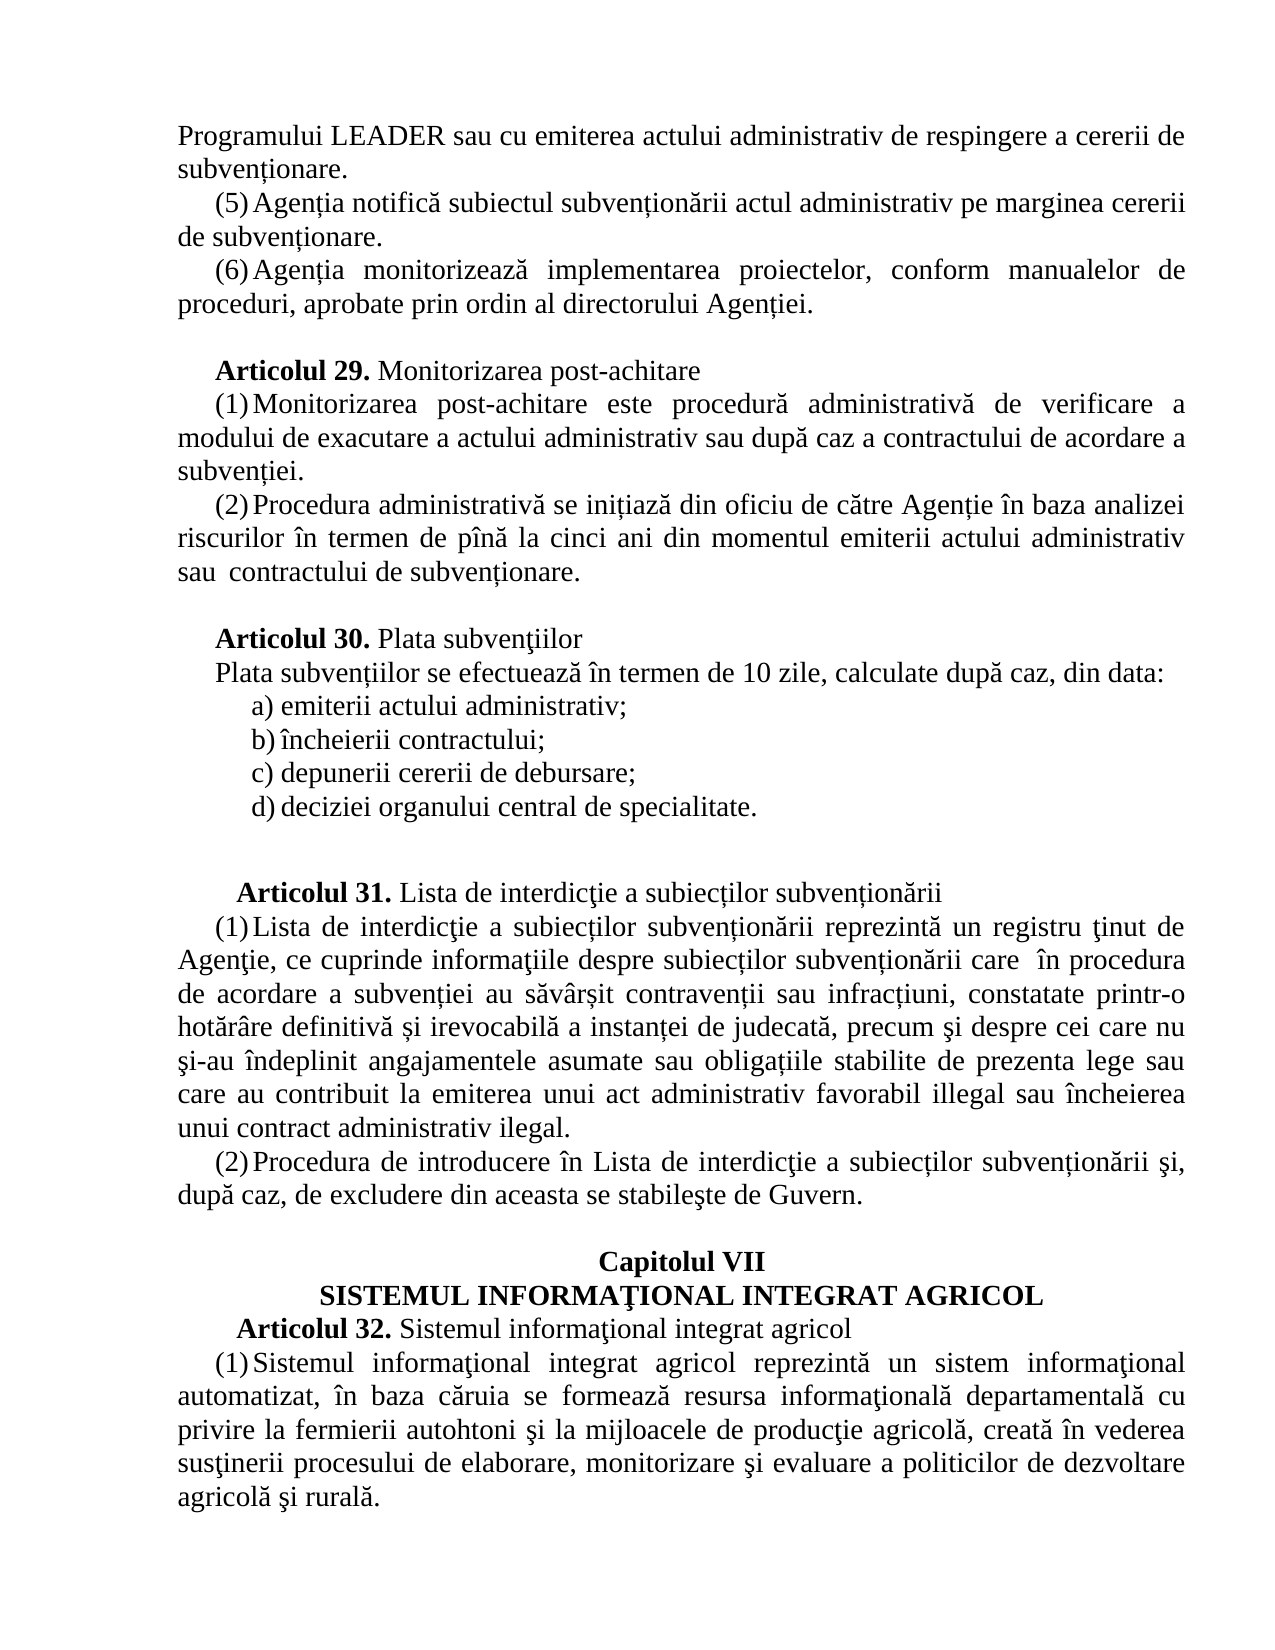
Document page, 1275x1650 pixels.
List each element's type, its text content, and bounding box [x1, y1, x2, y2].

text Articolul 29. Monitorizarea post-achitare [177, 353, 1186, 386]
text Plata subvențiilor se efectuează în termen de 10 zile, calculate după caz, din data: [177, 655, 1186, 688]
text Articolul 32. Sistemul informaţional integrat agricol [177, 1311, 1186, 1345]
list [177, 118, 1186, 185]
list deciziei organului central de specialitate. [251, 789, 1186, 822]
list Agenția notifică subiectul subvenționării actul administrativ pe marginea cererii de subvenționare. [177, 185, 1186, 252]
list depunerii cererii de debursare; [251, 755, 1186, 789]
list Sistemul informaţional integrat agricol reprezintă un sistem informaţional automatizat, în baza căruia se formează resursa informaţională departamentală cu privire la fermierii autohtoni şi la mijloacele de producţie agricolă, creată în vederea susţinerii procesului de elaborare, monitorizare şi evaluare a politicilor de dezvoltare agricolă şi rurală. [177, 1345, 1186, 1513]
text Articolul 31. Lista de interdicţie a subiecților subvenționării [177, 875, 1186, 909]
list emiterii actului administrativ; [251, 688, 1186, 722]
text Articolul 30. Plata subvenţiilor [177, 621, 1186, 655]
text SISTEMUL INFORMAŢIONAL INTEGRAT AGRICOL [177, 1278, 1186, 1311]
list Procedura de introducere în Lista de interdicţie a subiecților subvenționării şi, după caz, de excludere din aceasta se stabileşte de Guvern. [177, 1144, 1186, 1211]
list Lista de interdicţie a subiecților subvenționării reprezintă un registru ţinut de Agenţie, ce cuprinde informaţiile despre subiecților subvenționării care în procedura de acordare a subvenției au săvârșit contravenții sau infracțiuni, constatate printr-o hotărâre definitivă și irevocabilă a instanței de judecată, precum şi despre cei care nu şi-au îndeplinit angajamentele asumate sau obligațiile stabilite de prezenta lege sau care au contribuit la emiterea unui act administrativ favorabil illegal sau încheierea unui contract administrativ ilegal. [177, 909, 1186, 1144]
list Procedura administrativă se inițiază din oficiu de către Agenție în baza analizei riscurilor în termen de pînă la cinci ani din momentul emiterii actului administrativ sau contractului de subvenționare. [177, 487, 1186, 588]
list Monitorizarea post-achitare este procedură administrativă de verificare a modului de exacutare a actului administrativ sau după caz a contractului de acordare a subvenției. [177, 386, 1186, 487]
text Capitolul VII [177, 1244, 1186, 1278]
list încheierii contractului; [251, 722, 1186, 755]
list Agenția monitorizează implementarea proiectelor, conform manualelor de proceduri, aprobate prin ordin al directorului Agenției. [177, 252, 1186, 319]
